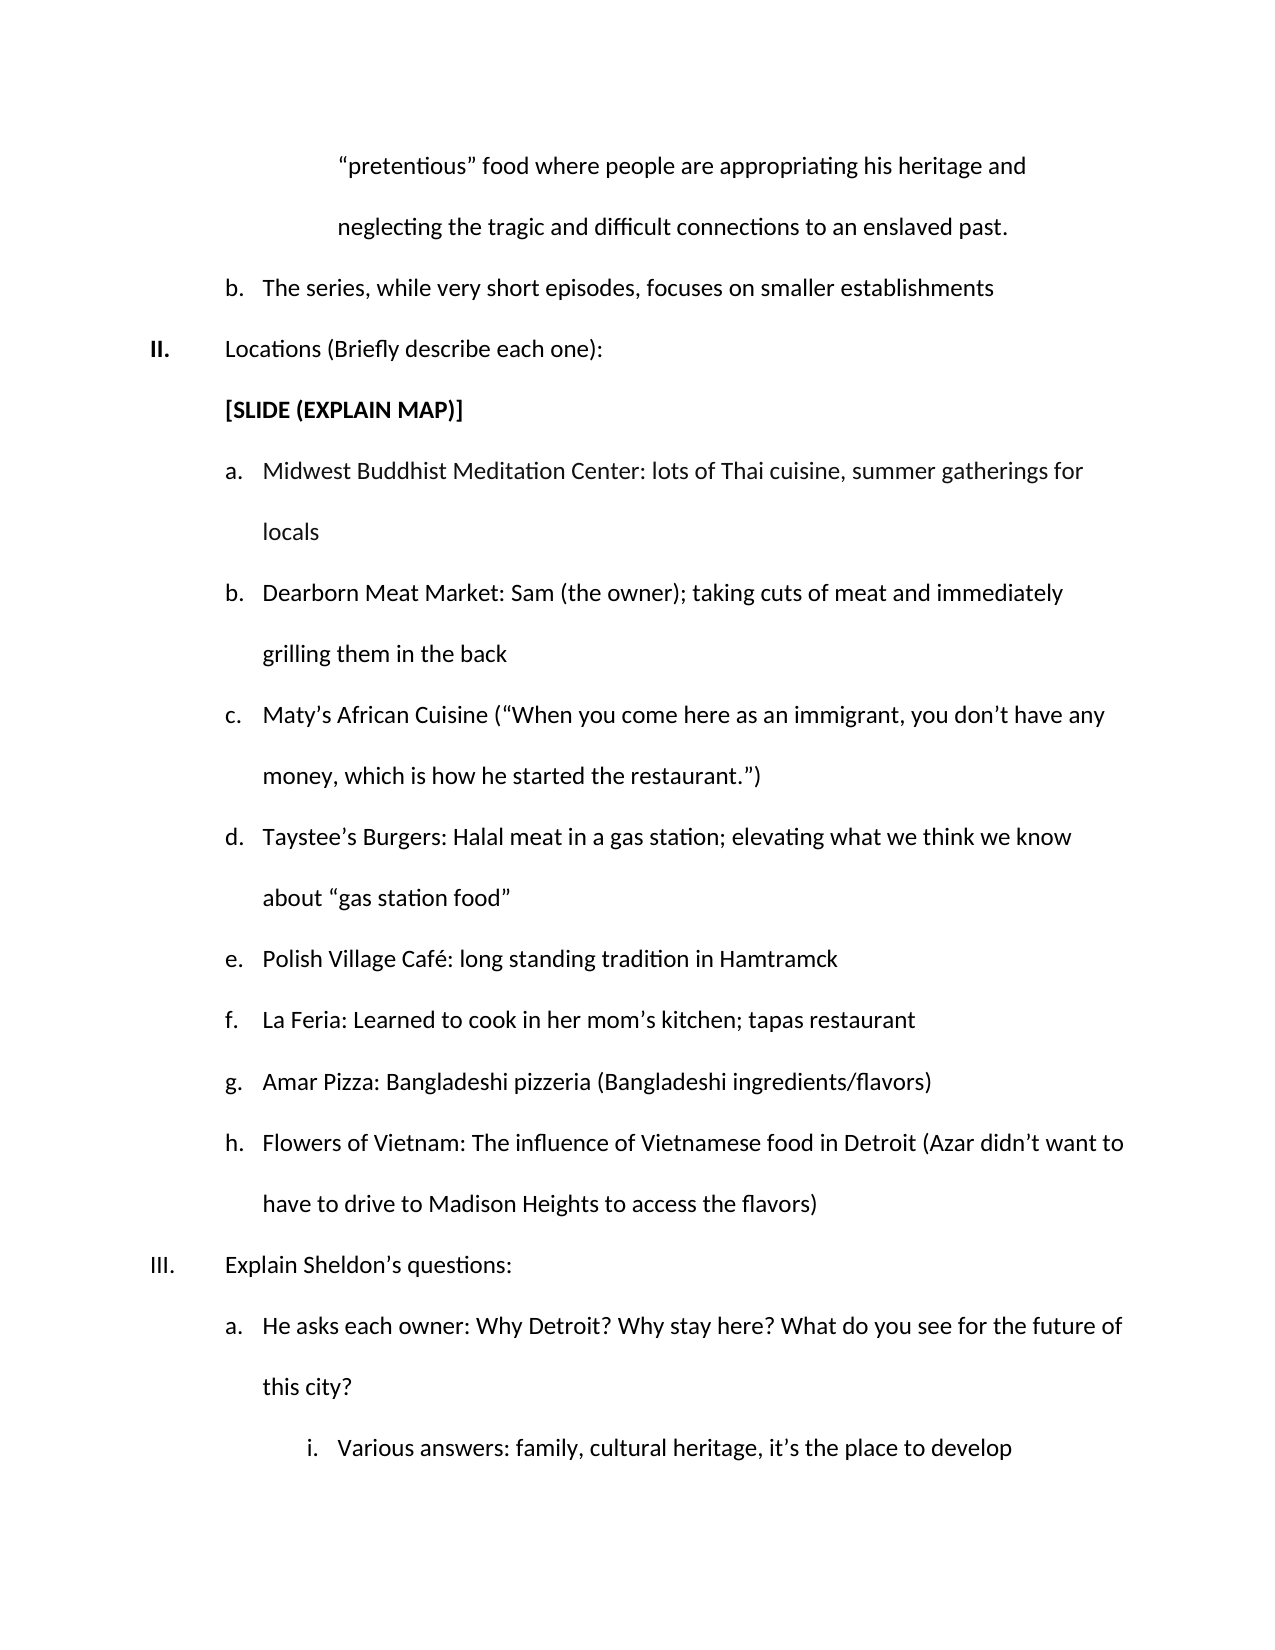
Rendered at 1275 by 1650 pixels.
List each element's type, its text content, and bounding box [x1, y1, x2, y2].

list Maty’s African Cuisine (“When you come here as an immigrant, you don’t have any money, which is how he started the restaurant.”) [225, 699, 1125, 791]
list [319, 150, 1125, 242]
list Polish Village Café: long standing tradition in Hamtramck [225, 943, 1125, 974]
list Locations (Briefly describe each one): [150, 333, 1125, 364]
list Flowers of Vietnam: The influence of Vietnamese food in Detroit (Azar didn’t want to have to drive to Madison Heights to access the flavors) [225, 1127, 1125, 1218]
list Various answers: family, cultural heritage, it’s the place to develop [319, 1432, 1125, 1462]
list He asks each owner: Why Detroit? Why stay here? What do you see for the future of this city? [225, 1310, 1125, 1401]
list Amar Pizza: Bangladeshi pizzeria (Bangladeshi ingredients/flavors) [225, 1066, 1125, 1096]
list [SLIDE (EXPLAIN MAP)] [225, 394, 1125, 425]
list Midwest Buddhist Meditation Center: lots of Thai cuisine, summer gatherings for locals [225, 455, 1125, 547]
list Taystee’s Burgers: Halal meat in a gas station; elevating what we think we know about “gas station food” [225, 821, 1125, 913]
list Dearborn Meat Market: Sam (the owner); taking cuts of meat and immediately grilling them in the back [225, 577, 1125, 669]
list The series, while very short episodes, focuses on smaller establishments [225, 272, 1125, 303]
list La Feria: Learned to cook in her mom’s kitchen; tapas restaurant [225, 1004, 1125, 1035]
list Explain Sheldon’s questions: [150, 1249, 1125, 1279]
